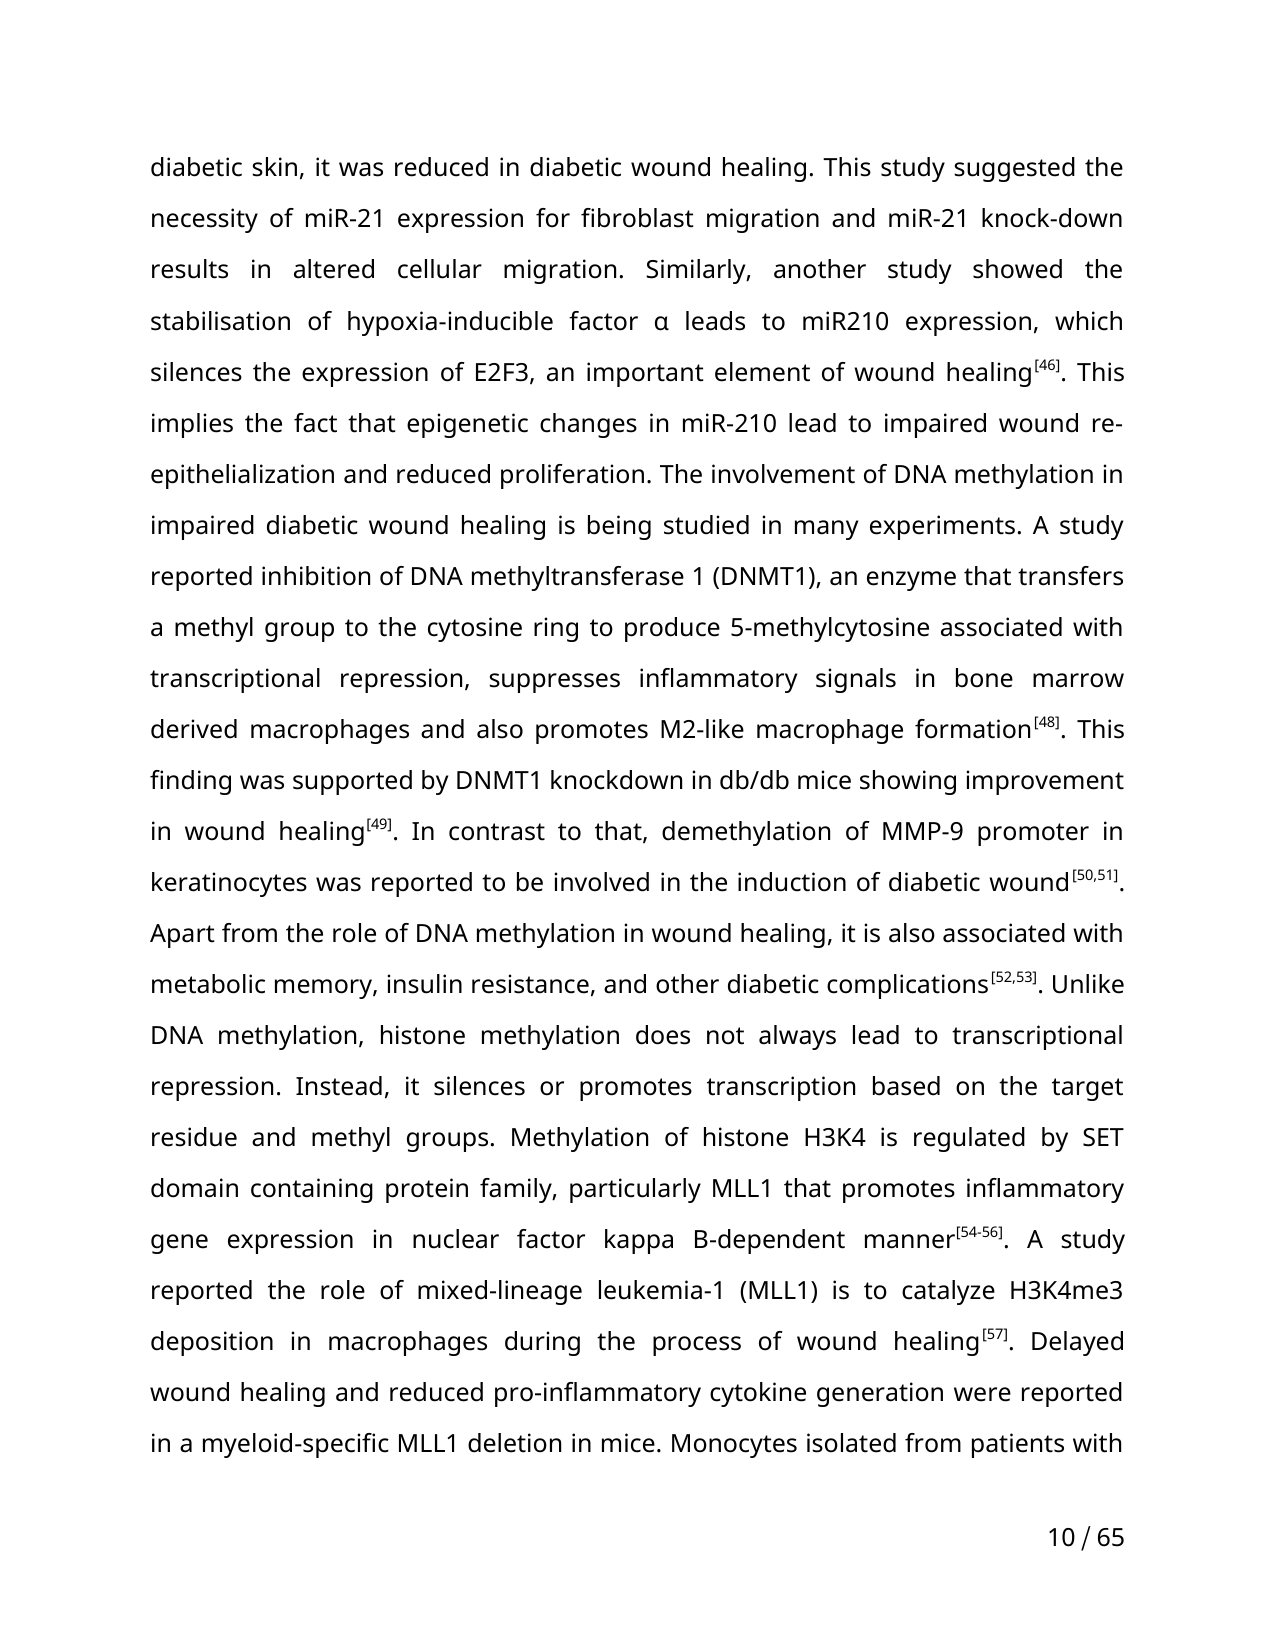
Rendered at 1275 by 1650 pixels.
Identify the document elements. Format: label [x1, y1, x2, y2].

text [150, 150, 1125, 1460]
